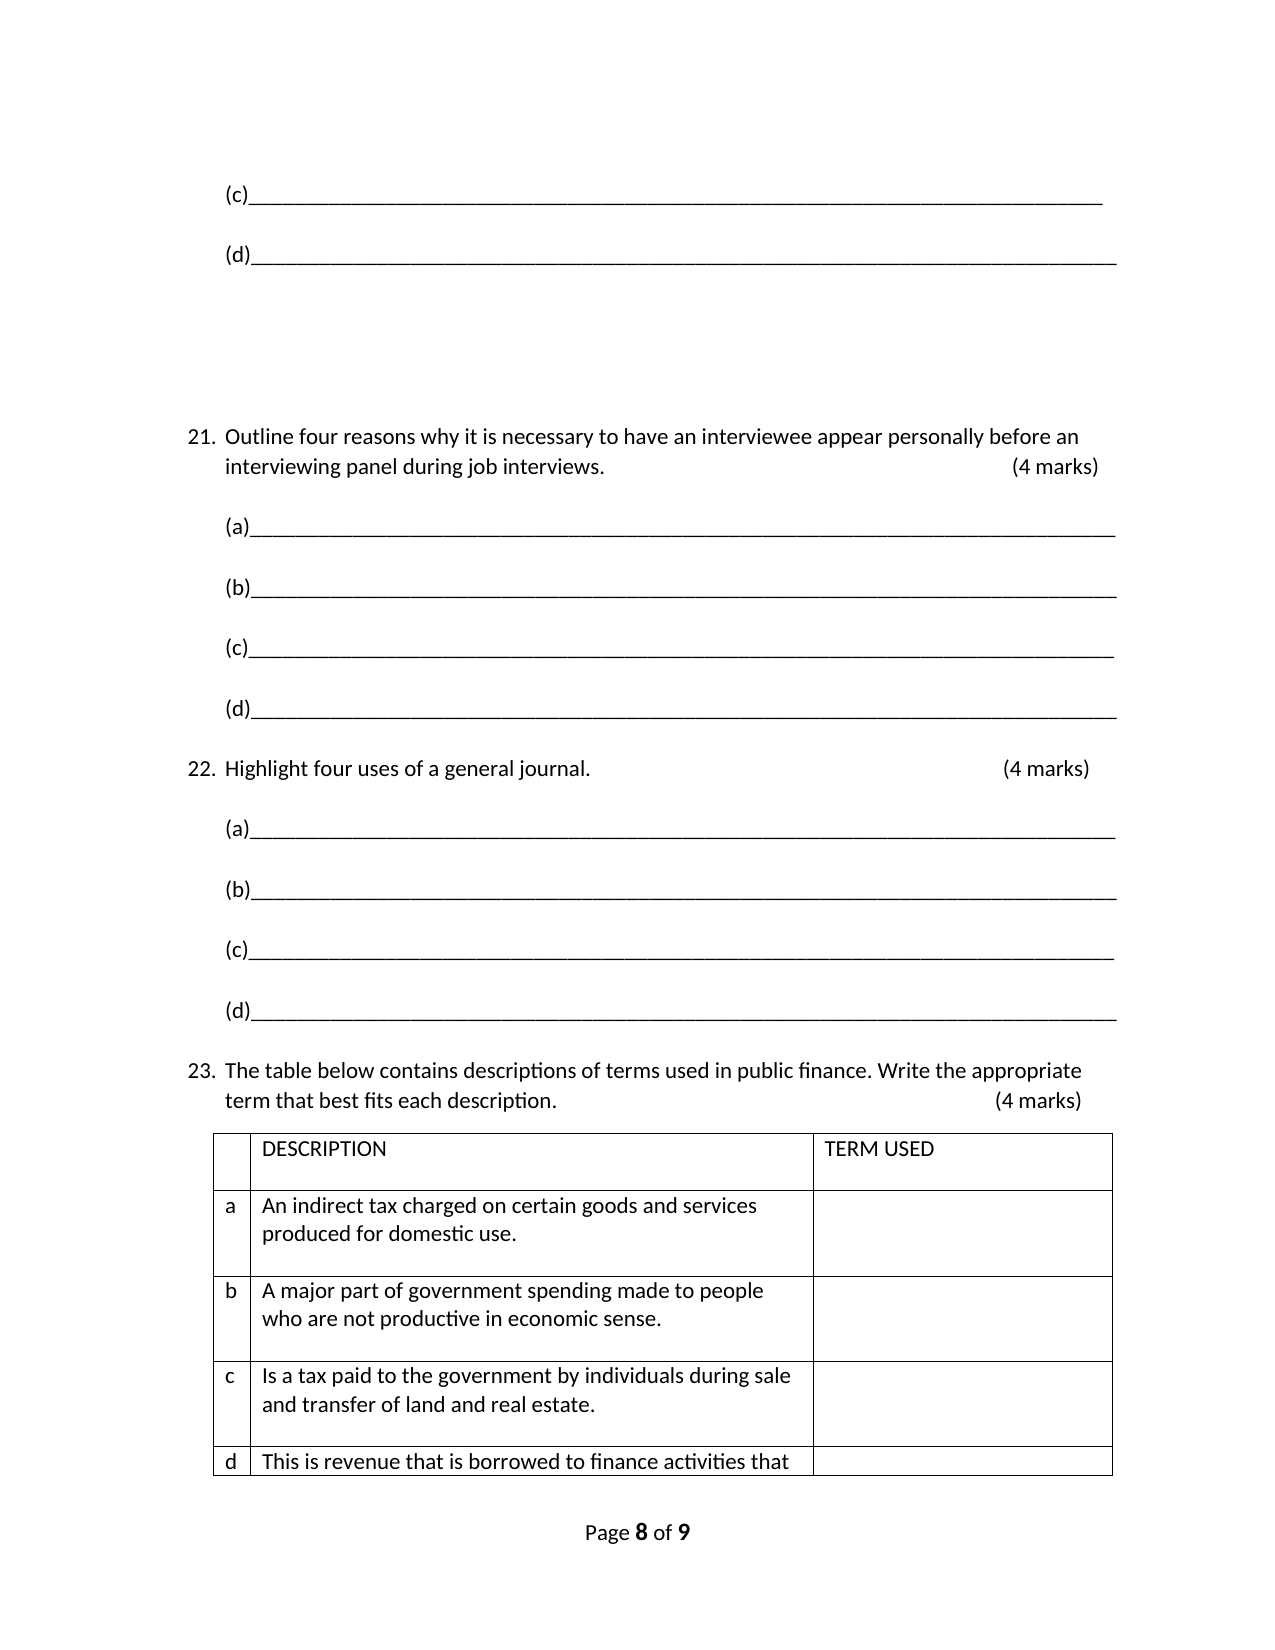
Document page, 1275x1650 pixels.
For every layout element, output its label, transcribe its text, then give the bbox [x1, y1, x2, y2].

table_cell [814, 1447, 1112, 1475]
list Outline four reasons why it is necessary to have an interviewee appear personally before an interviewing panel during job interviews. (4 marks) [187, 422, 1125, 480]
table_cell d [214, 1447, 250, 1475]
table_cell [251, 1447, 813, 1475]
list Highlight four uses of a general journal. (4 marks) [187, 754, 1125, 782]
list (d)____________________________________________________________________________ [225, 996, 1125, 1024]
list (c)___________________________________________________________________________ [225, 180, 1125, 208]
list (c)____________________________________________________________________________ [225, 935, 1125, 963]
list (d)____________________________________________________________________________ [225, 694, 1125, 722]
list (a)____________________________________________________________________________ [225, 512, 1125, 541]
list (d)____________________________________________________________________________ [225, 241, 1125, 269]
table_cell c [214, 1362, 250, 1446]
list (a)____________________________________________________________________________ [225, 814, 1125, 843]
table_cell [814, 1277, 1112, 1361]
table_cell A major part of government spending made to people who are not productive in economic sense. [251, 1277, 813, 1361]
table_cell [814, 1362, 1112, 1446]
list (c)____________________________________________________________________________ [225, 633, 1125, 661]
table_cell a [214, 1191, 250, 1276]
table_cell b [214, 1277, 250, 1361]
list (b)____________________________________________________________________________ [225, 573, 1125, 601]
list The table below contains descriptions of terms used in public finance. Write the appropriate term that best fits each description. (4 marks) [187, 1056, 1125, 1114]
table_header TERM USED [814, 1134, 1112, 1190]
table_cell An indirect tax charged on certain goods and services produced for domestic use. [251, 1191, 813, 1276]
table_header [214, 1134, 250, 1190]
list (b)____________________________________________________________________________ [225, 875, 1125, 903]
table_cell Is a tax paid to the government by individuals during sale and transfer of land and real estate. [251, 1362, 813, 1446]
table_header DESCRIPTION [251, 1134, 813, 1190]
table_cell [814, 1191, 1112, 1276]
